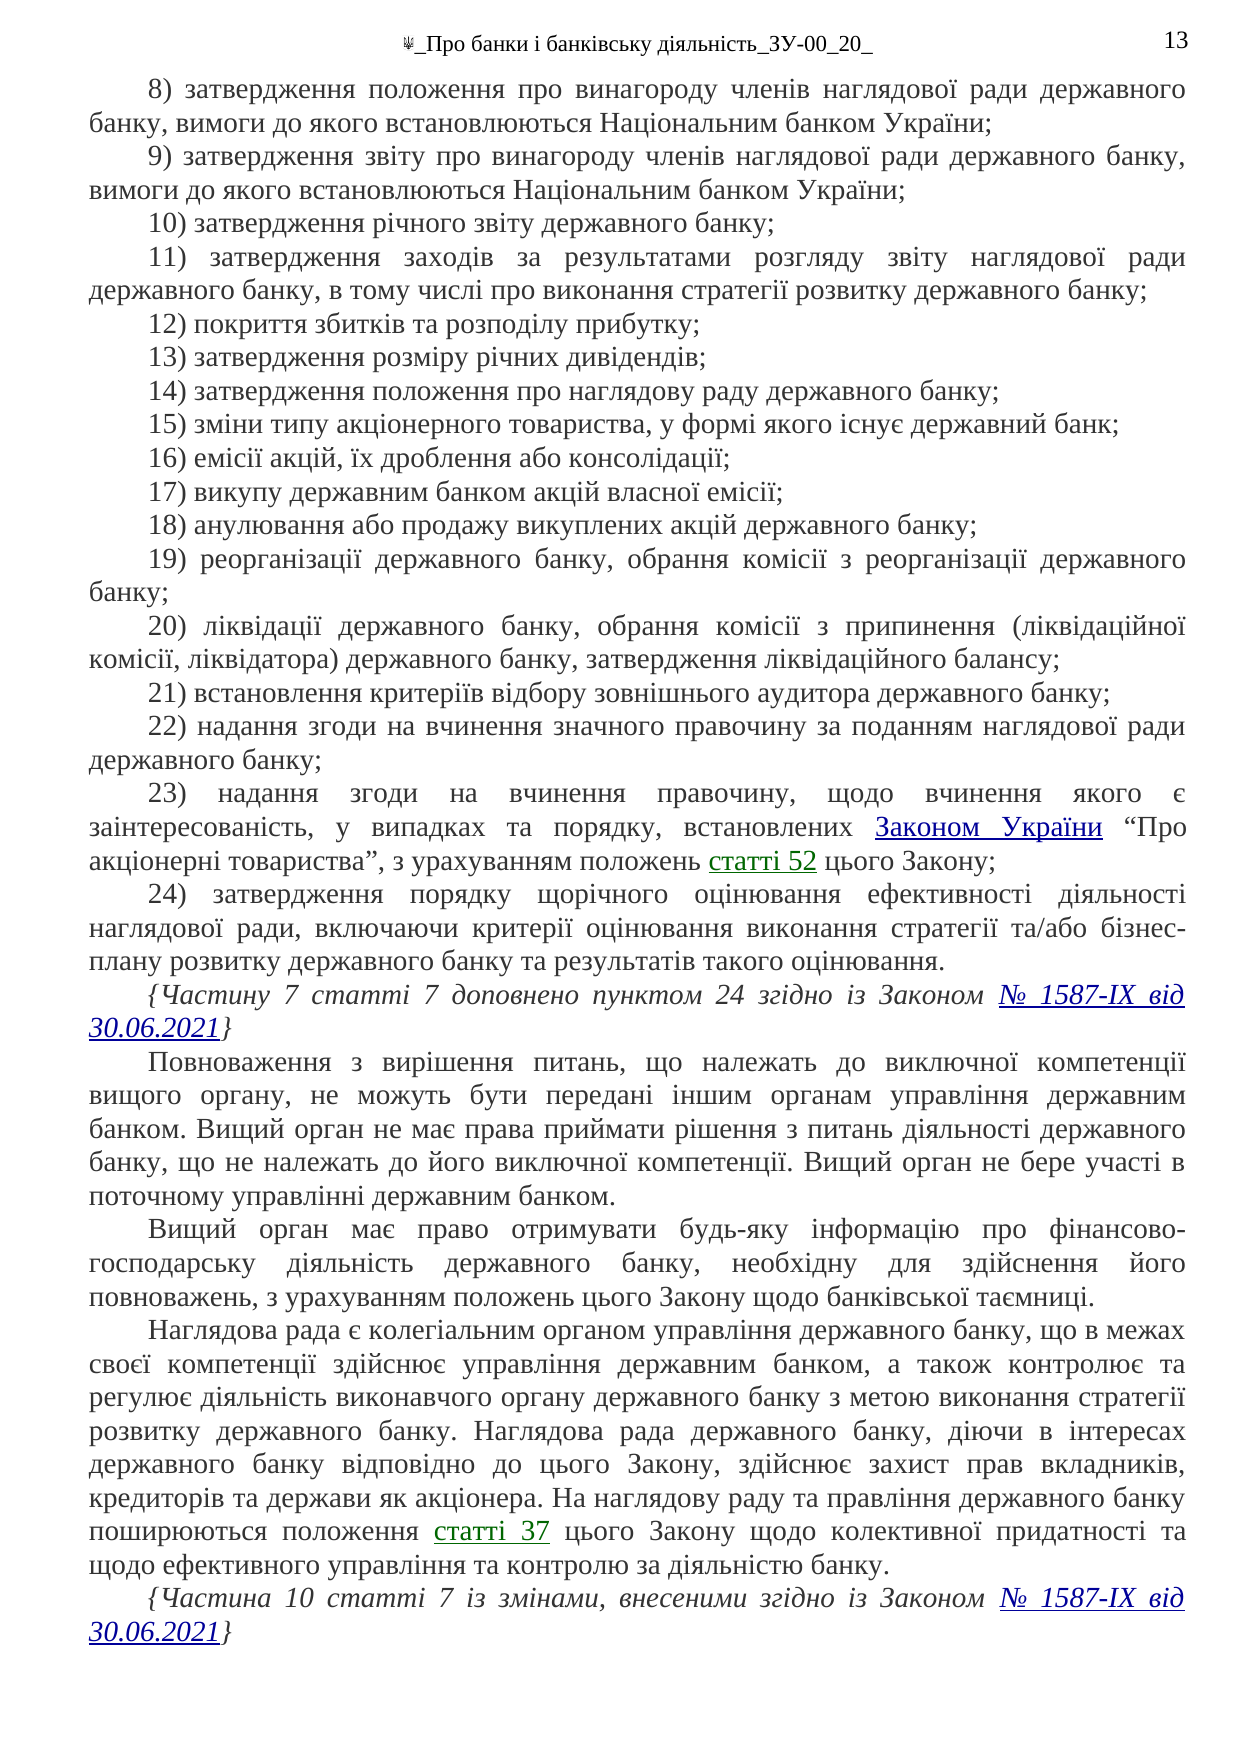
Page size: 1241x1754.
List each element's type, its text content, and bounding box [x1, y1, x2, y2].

text 21) встановлення критеріїв відбору зовнішнього аудитора державного банку; [89, 675, 1187, 708]
text 19) реорганізації державного банку, обрання комісії з реорганізації державного банку; [89, 541, 1187, 608]
text Наглядова рада є колегіальним органом управління державного банку, що в межах своєї компетенції здійснює управління державним банком, а також контролює та регулює діяльність виконавчого органу державного банку з метою виконання стратегії розвитку державного банку. Наглядова рада державного банку, діючи в інтересах державного банку відповідно до цього Закону, здійснює захист прав вкладників, кредиторів та держави як акціонера. На наглядову раду та правління державного банку поширюються положення статті 37 цього Закону щодо колективної придатності та щодо ефективного управління та контролю за діяльністю банку. [89, 1312, 1187, 1581]
picture [402, 35, 415, 51]
text Вищий орган має право отримувати будь-яку інформацію про фінансово-господарську діяльність державного банку, необхідну для здійснення його повноважень, з урахуванням положень цього Закону щодо банківської таємниці. [89, 1212, 1187, 1312]
text {Частина 10 статті 7 із змінами, внесеними згідно із Законом № 1587-IX від 30.06.2021} [89, 1581, 220, 1643]
text 9) затвердження звіту про винагороду членів наглядової ради державного банку, вимоги до якого встановлюються Національним банком України; [89, 138, 1187, 205]
text {Частину 7 статті 7 доповнено пунктом 24 згідно із Законом № 1587-IX від 30.06.2021} [89, 977, 220, 1039]
text 20) ліквідації державного банку, обрання комісії з припинення (ліквідаційної комісії, ліквідатора) державного банку, затвердження ліквідаційного балансу; [89, 608, 1187, 675]
text 17) викупу державним банком акцій власної емісії; [89, 474, 1187, 507]
text {Частину 7 статті 7 доповнено пунктом 24 згідно із Законом № 1587-IX від 30.06.2021} [232, 977, 1187, 1044]
text 10) затвердження річного звіту державного банку; [89, 205, 1187, 239]
text 11) затвердження заходів за результатами розгляду звіту наглядової ради державного банку, в тому числі про виконання стратегії розвитку державного банку; [89, 239, 1187, 306]
text Повноваження з вирішення питань, що належать до виключної компетенції вищого органу, не можуть бути передані іншим органам управління державним банком. Вищий орган не має права приймати рішення з питань діяльності державного банку, що не належать до його виключної компетенції. Вищий орган не бере участі в поточному управлінні державним банком. [89, 1044, 1187, 1212]
text 18) анулювання або продажу викуплених акцій державного банку; [89, 507, 1187, 541]
text 14) затвердження положення про наглядову раду державного банку; [89, 373, 1187, 407]
text 15) зміни типу акціонерного товариства, у формі якого існує державний банк; [89, 407, 1187, 440]
text 23) надання згоди на вчинення правочину, щодо вчинення якого є заінтересованість, у випадках та порядку, встановлених Законом України “Про акціонерні товариства”, з урахуванням положень статті 52 цього Закону; [89, 776, 1187, 876]
text 16) емісії акцій, їх дроблення або консолідації; [89, 440, 1187, 474]
text 12) покриття збитків та розподілу прибутку; [89, 306, 1187, 339]
text {Частина 10 статті 7 із змінами, внесеними згідно із Законом № 1587-IX від 30.06.2021} [232, 1581, 1187, 1648]
text 24) затвердження порядку щорічного оцінювання ефективності діяльності наглядової ради, включаючи критерії оцінювання виконання стратегії та/або бізнес-плану розвитку державного банку та результатів такого оцінювання. [89, 876, 1187, 977]
text 8) затвердження положення про винагороду членів наглядової ради державного банку, вимоги до якого встановлюються Національним банком України; [89, 71, 1187, 138]
text 13) затвердження розміру річних дивідендів; [89, 339, 1187, 373]
text 22) надання згоди на вчинення значного правочину за поданням наглядової ради державного банку; [89, 708, 1187, 776]
